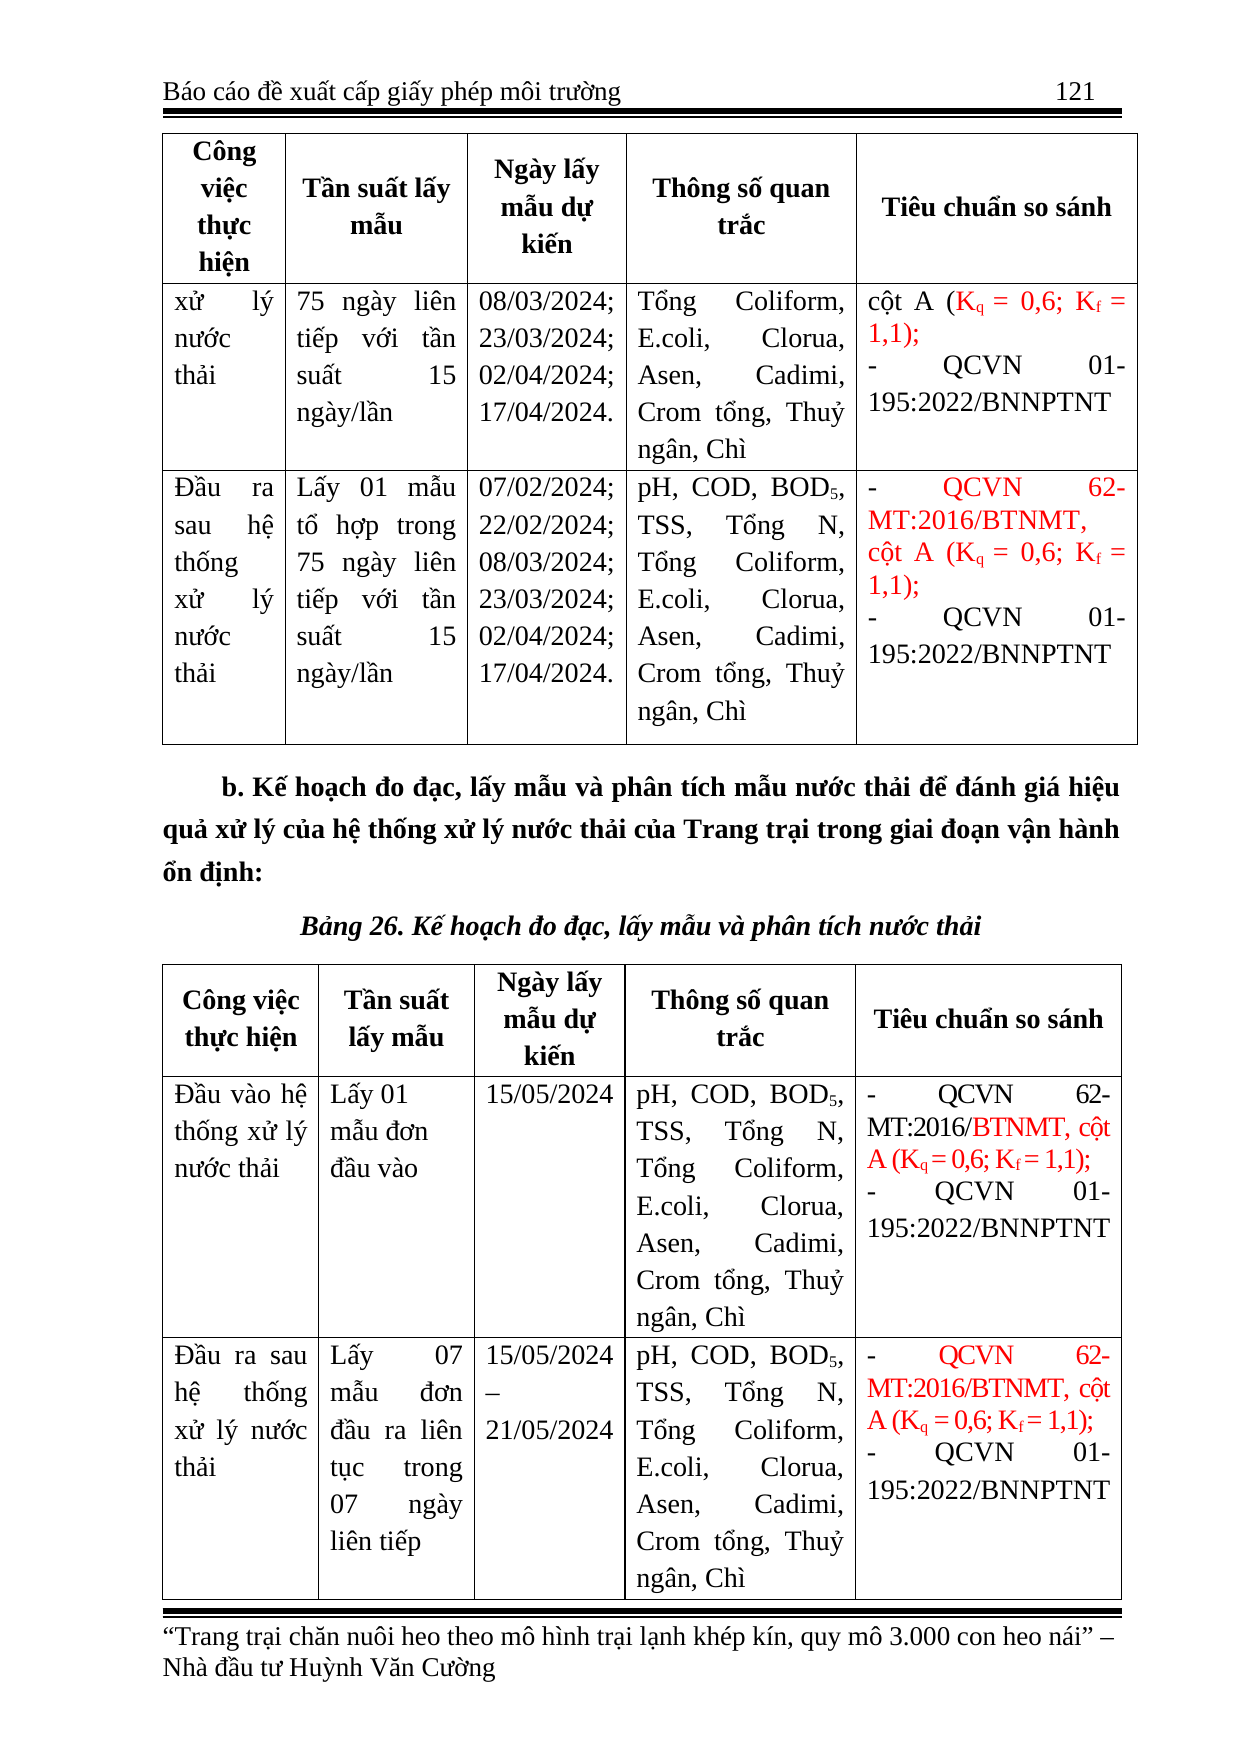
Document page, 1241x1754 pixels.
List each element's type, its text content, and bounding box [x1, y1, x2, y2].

table_cell Lấy 07 mẫu đơn đầu ra liên tục trong 07 ngày liên tiếp [319, 1338, 474, 1598]
table_cell Đầu ra sau hệ thống xử lý nước thải [163, 1338, 318, 1598]
table_cell Đầu vào hệ thống xử lý nước thải [163, 1077, 318, 1337]
table_header Công việc thực hiện [163, 965, 318, 1076]
table_cell 15/05/2024 [475, 1077, 624, 1337]
text b. Kế hoạch đo đạc, lấy mẫu và phân tích mẫu nước thải để đánh giá hiệu quả xử lý của hệ thống xử lý nước thải của Trang trại trong giai đoạn vận hành ổn định: [162, 770, 1122, 887]
table_header Thông số quan trắc [626, 965, 855, 1076]
table_cell 15/05/2024 –21/05/2024 [475, 1338, 624, 1598]
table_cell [286, 284, 467, 469]
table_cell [857, 284, 1137, 469]
table_cell pH, COD, BOD5, TSS, Tổng N, Tổng Coliform, E.coli, Clorua, Asen, Cadimi, Crom tổng, Thuỷ ngân, Chì [627, 471, 856, 744]
table_header Công việc thực hiện [163, 134, 285, 282]
table_cell Đầu vào hệ thống xử lý nước thải [163, 284, 285, 469]
table_header Tần suất lấy mẫu [286, 134, 467, 282]
table_header Thông số quan trắc [627, 134, 856, 282]
table_header Ngày lấy mẫu dự kiến [468, 134, 626, 282]
table_header Ngày lấy mẫu dự kiến [475, 965, 624, 1076]
table_cell - QCVN 62-MT:2016/BTNMT, cột A (Kq = 0,6; Kf = 1,1); - QCVN 01-195:2022/BNNPTNT [856, 1077, 1121, 1337]
table_header Tần suất lấy mẫu [319, 965, 474, 1076]
table_header Tiêu chuẩn so sánh [856, 965, 1121, 1076]
table_cell - QCVN 62-MT:2016/BTNMT, cột A (Kq = 0,6; Kf = 1,1); - QCVN 01-195:2022/BNNPTNT [856, 1338, 1121, 1598]
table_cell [627, 284, 856, 469]
table_cell Lấy 01 mẫu tổ hợp trong 75 ngày liên tiếp với tần suất 15 ngày/lần [286, 471, 467, 744]
table_cell Đầu ra sau hệ thống xử lý nước thải [163, 471, 285, 744]
table_cell pH, COD, BOD5, TSS, Tổng N, Tổng Coliform, E.coli, Clorua, Asen, Cadimi, Crom tổng, Thuỷ ngân, Chì [626, 1077, 855, 1337]
table_cell pH, COD, BOD5, TSS, Tổng N, Tổng Coliform, E.coli, Clorua, Asen, Cadimi, Crom tổng, Thuỷ ngân, Chì [626, 1338, 855, 1598]
table_cell 07/02/2024; 22/02/2024; 08/03/2024; 23/03/2024; 02/04/2024; 17/04/2024. [468, 471, 626, 744]
table_cell - QCVN 62-MT:2016/BTNMT, cột A (Kq = 0,6; Kf = 1,1); - QCVN 01-195:2022/BNNPTNT [857, 471, 1137, 744]
table_cell Lấy 01 mẫu đơn đầu vào [319, 1077, 474, 1337]
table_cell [468, 284, 626, 469]
table_header Tiêu chuẩn so sánh [857, 134, 1137, 282]
